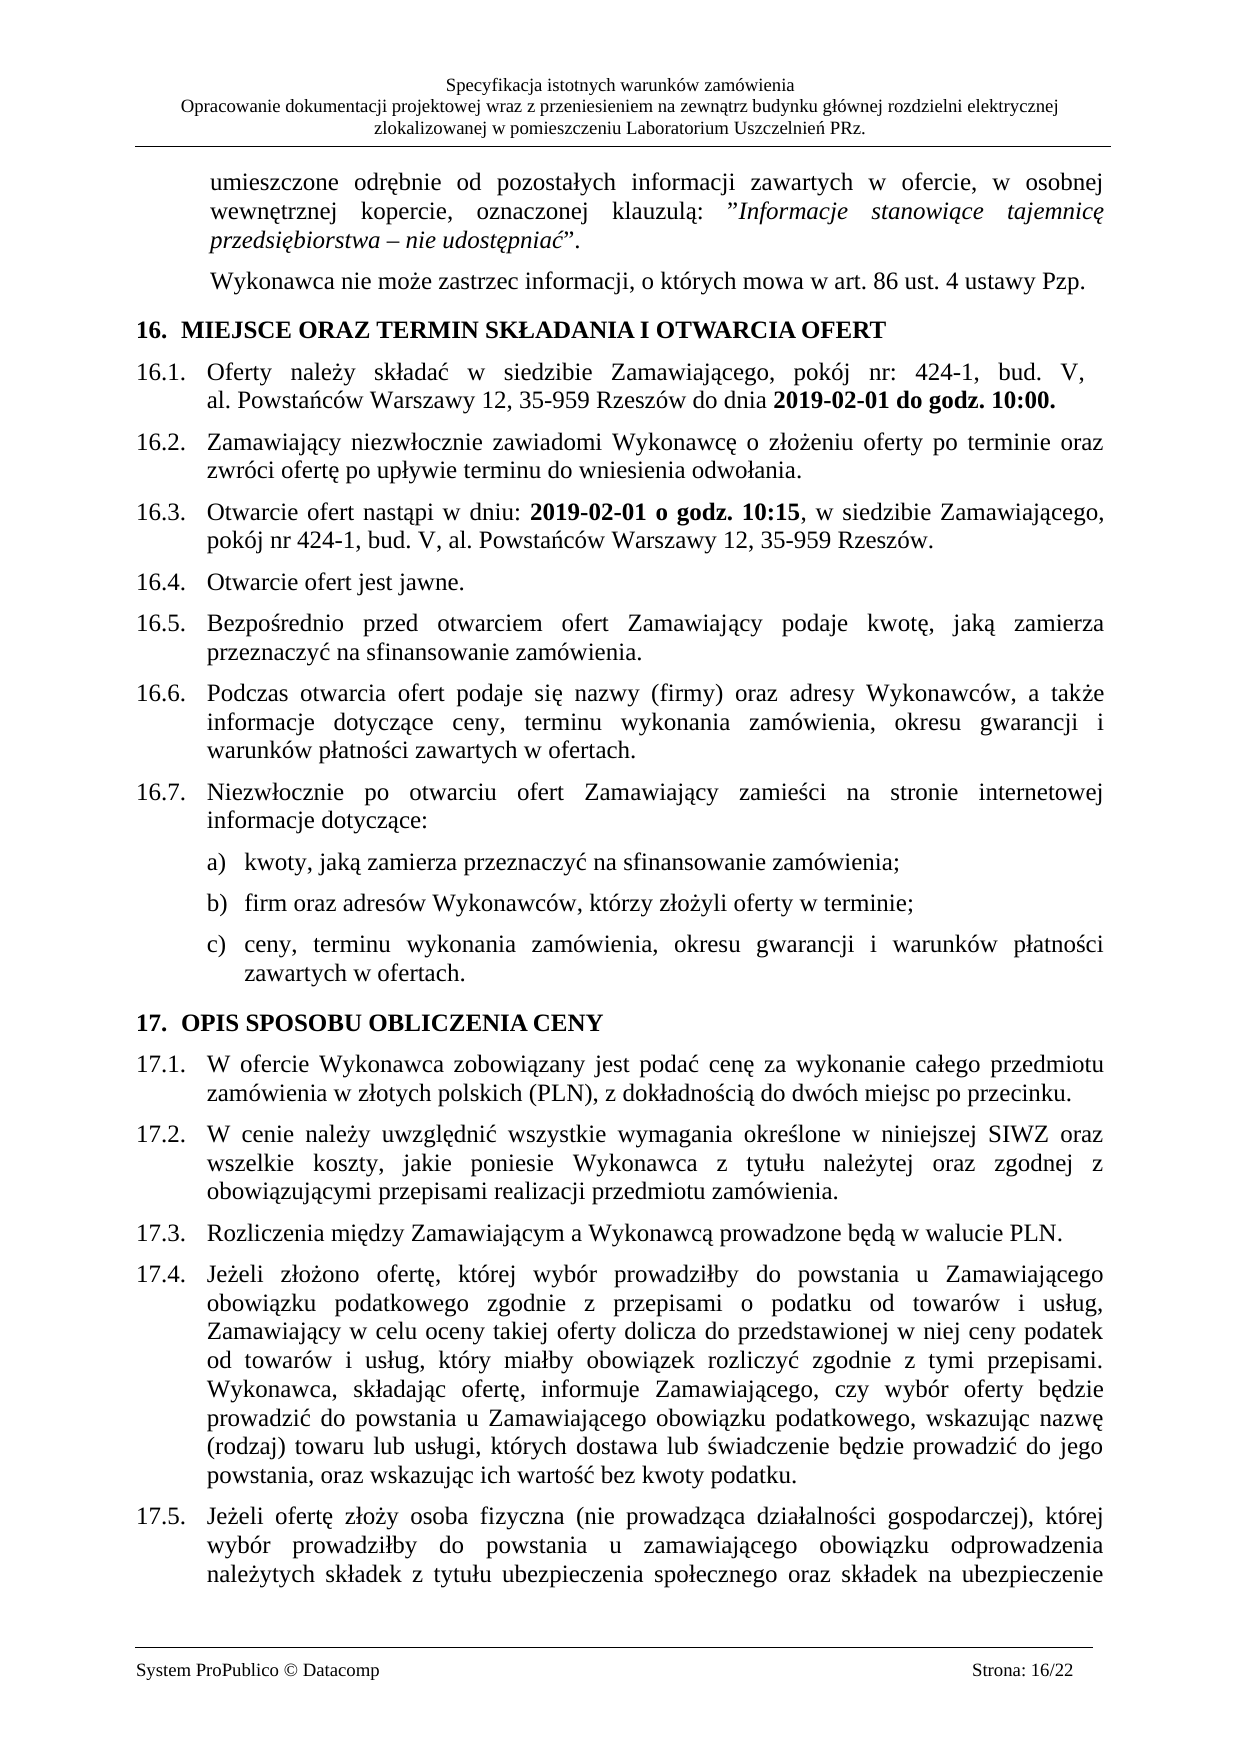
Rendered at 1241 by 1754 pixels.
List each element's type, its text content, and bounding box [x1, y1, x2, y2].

subtitle Niezwłocznie po otwarciu ofert Zamawiający zamieści na stronie internetowej informacje dotyczące: [136, 777, 1104, 834]
subtitle kwoty, jaką zamierza przeznaczyć na sfinansowanie zamówienia; [207, 847, 1104, 876]
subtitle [136, 1501, 1104, 1588]
subtitle Zamawiający niezwłocznie zawiadomi Wykonawcę o złożeniu oferty po terminie oraz zwróci ofertę po upływie terminu do wniesienia odwołania. [136, 427, 1104, 484]
subtitle Jeżeli złożono ofertę, której wybór prowadziłby do powstania u Zamawiającego obowiązku podatkowego zgodnie z przepisami o podatku od towarów i usług, Zamawiający w celu oceny takiej oferty dolicza do przedstawionej w niej ceny podatek od towarów i usług, który miałby obowiązek rozliczyć zgodnie z tymi przepisami. Wykonawca, składając ofertę, informuje Zamawiającego, czy wybór oferty będzie prowadzić do powstania u Zamawiającego obowiązku podatkowego, wskazując nazwę (rodzaj) towaru lub usługi, których dostawa lub świadczenie będzie prowadzić do jego powstania, oraz wskazując ich wartość bez kwoty podatku. [136, 1259, 1104, 1489]
subtitle Wykonawca nie może zastrzec informacji, o których mowa w art. 86 ust. 4 ustawy Pzp. [210, 266, 1104, 295]
subtitle Otwarcie ofert nastąpi w dniu: 2019-02-01 o godz. 10:15, w siedzibie Zamawiającego, pokój nr 424-1, bud. V, al. Powstańców Warszawy 12, 35-959 Rzeszów. [136, 497, 1104, 554]
subtitle W ofercie Wykonawca zobowiązany jest podać cenę za wykonanie całego przedmiotu zamówienia w złotych polskich (PLN), z dokładnością do dwóch miejsc po przecinku. [136, 1049, 1104, 1106]
subtitle Podczas otwarcia ofert podaje się nazwy (firmy) oraz adresy Wykonawców, a także informacje dotyczące ceny, terminu wykonania zamówienia, okresu gwarancji i warunków płatności zawartych w ofertach. [136, 678, 1104, 764]
subtitle Opis sposobu obliczenia ceny [136, 1008, 1104, 1036]
subtitle Otwarcie ofert jest jawne. [136, 567, 1104, 596]
subtitle Bezpośrednio przed otwarciem ofert Zamawiający podaje kwotę, jaką zamierza przeznaczyć na sfinansowanie zamówienia. [136, 608, 1104, 666]
subtitle Miejsce oraz termin składania i otwarcia ofert [136, 316, 1104, 344]
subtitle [139, 167, 1104, 253]
subtitle Oferty należy składać w siedzibie Zamawiającego, pokój nr: 424-1, bud. V, al. Powstańców Warszawy 12, 35-959 Rzeszów do dnia 2019-02-01 do godz. 10:00. [136, 357, 1104, 414]
subtitle W cenie należy uwzględnić wszystkie wymagania określone w niniejszej SIWZ oraz wszelkie koszty, jakie poniesie Wykonawca z tytułu należytej oraz zgodnej z obowiązującymi przepisami realizacji przedmiotu zamówienia. [136, 1119, 1104, 1205]
subtitle Rozliczenia między Zamawiającym a Wykonawcą prowadzone będą w walucie PLN. [136, 1218, 1104, 1246]
subtitle ceny, terminu wykonania zamówienia, okresu gwarancji i warunków płatności zawartych w ofertach. [207, 929, 1104, 987]
subtitle firm oraz adresów Wykonawców, którzy złożyli oferty w terminie; [207, 888, 1104, 917]
